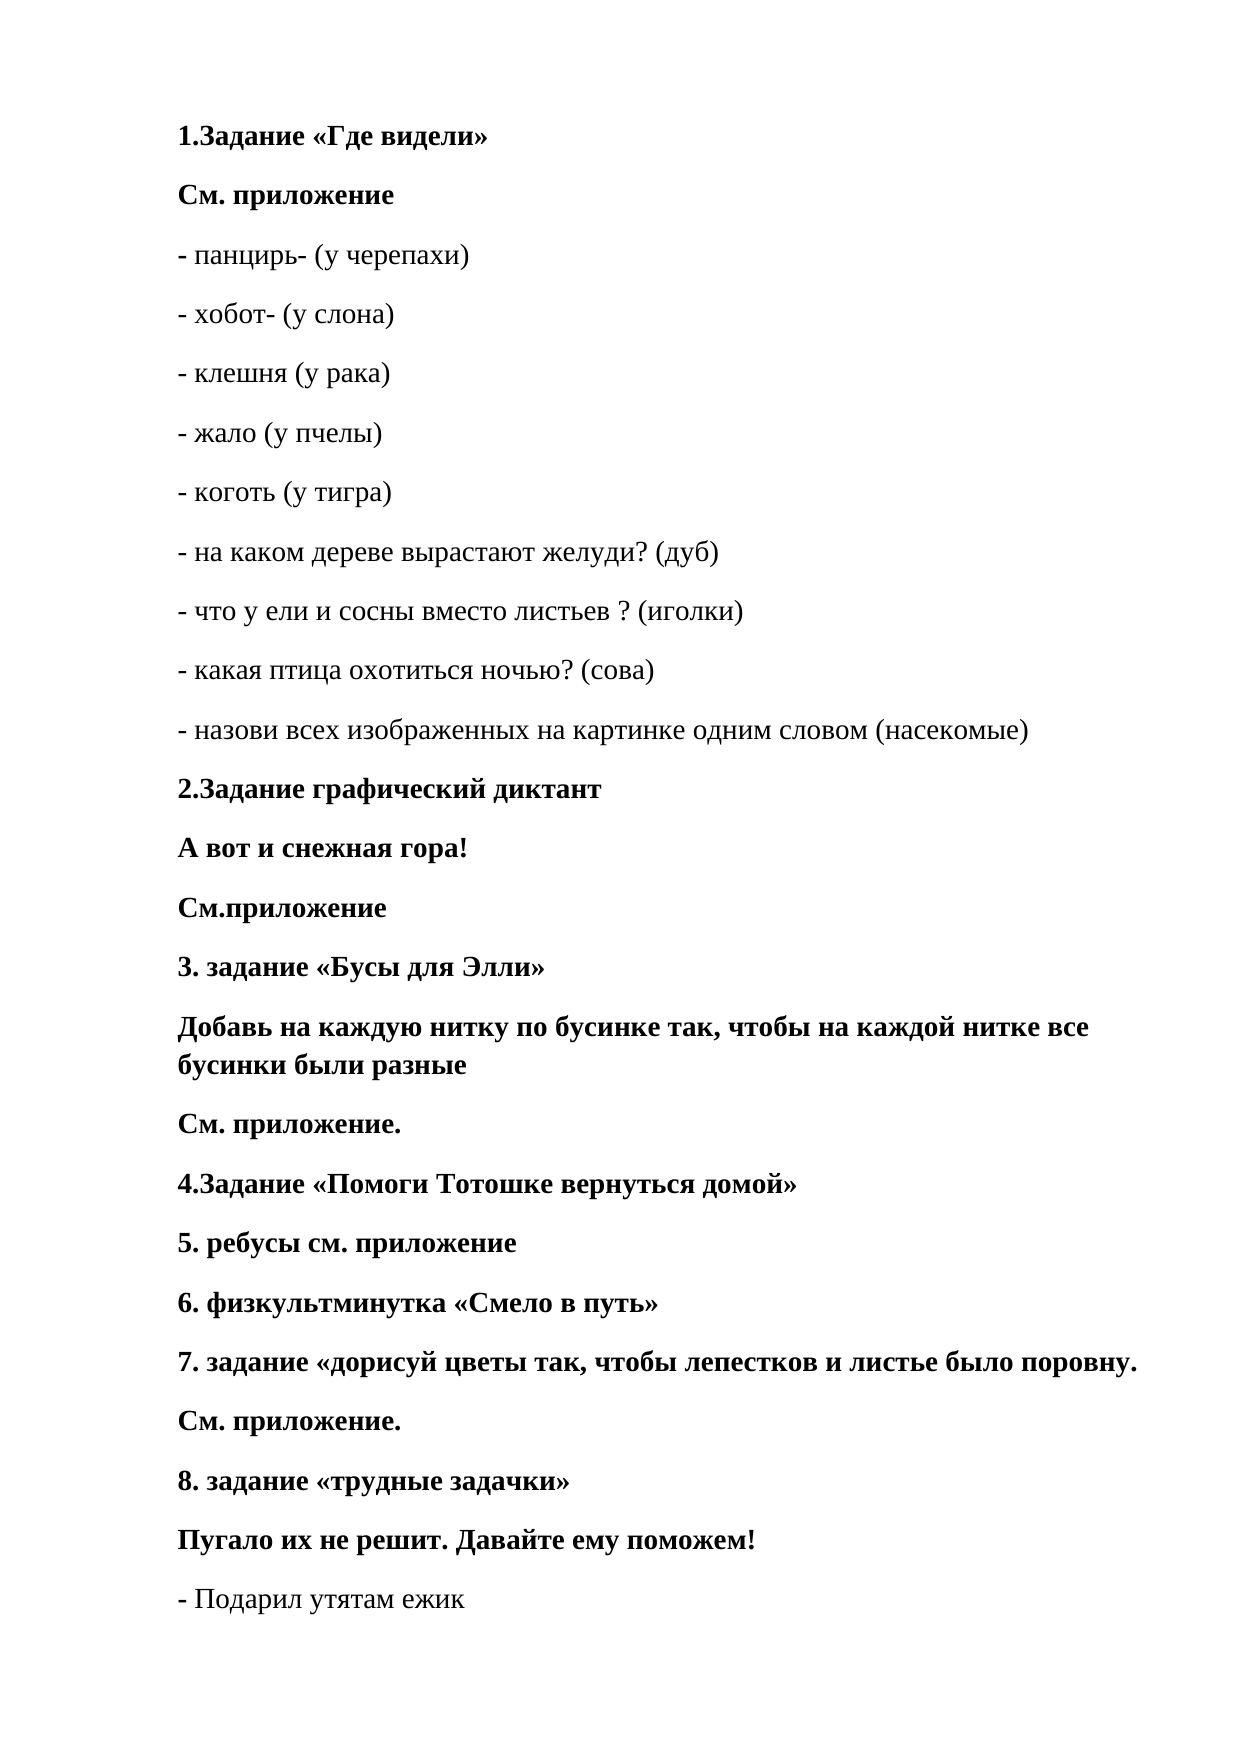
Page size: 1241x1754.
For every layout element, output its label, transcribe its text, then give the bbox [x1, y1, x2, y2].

text - коготь (у тигра) [177, 474, 1152, 508]
text 4.Задание «Помоги Тотошке вернуться домой» [177, 1166, 1152, 1199]
text - на каком дереве вырастают желуди? (дуб) [177, 534, 1152, 567]
text 2.Задание графический диктант [177, 771, 1152, 805]
text См. приложение [177, 177, 1152, 211]
text См. приложение. [177, 1403, 1152, 1437]
text - клешня (у рака) [177, 356, 1152, 389]
text Пугало их не решит. Давайте ему поможем! [177, 1522, 1152, 1556]
text - хобот- (у слона) [177, 296, 1152, 330]
text Добавь на каждую нитку по бусинке так, чтобы на каждой нитке все бусинки были разные [177, 1009, 1152, 1081]
text - назови всех изображенных на картинке одним словом (насекомые) [177, 712, 1152, 745]
text - что у ели и сосны вместо листьев ? (иголки) [177, 593, 1152, 627]
text - панцирь- (у черепахи) [177, 237, 1152, 270]
text См.приложение [177, 890, 1152, 923]
text 1.Задание «Где видели» [177, 118, 1152, 152]
text 3. задание «Бусы для Элли» [177, 949, 1152, 983]
text 5. ребусы см. приложение [177, 1225, 1152, 1259]
text 8. задание «трудные задачки» [177, 1463, 1152, 1496]
text А вот и снежная гора! [177, 831, 1152, 864]
text - какая птица охотиться ночью? (сова) [177, 652, 1152, 686]
text - жало (у пчелы) [177, 415, 1152, 448]
text 7. задание «дорисуй цветы так, чтобы лепестков и листье было поровну. [177, 1344, 1152, 1378]
text См. приложение. [177, 1107, 1152, 1140]
text - Подарил утятам ежик [177, 1582, 1152, 1615]
text 6. физкультминутка «Смело в путь» [177, 1285, 1152, 1318]
